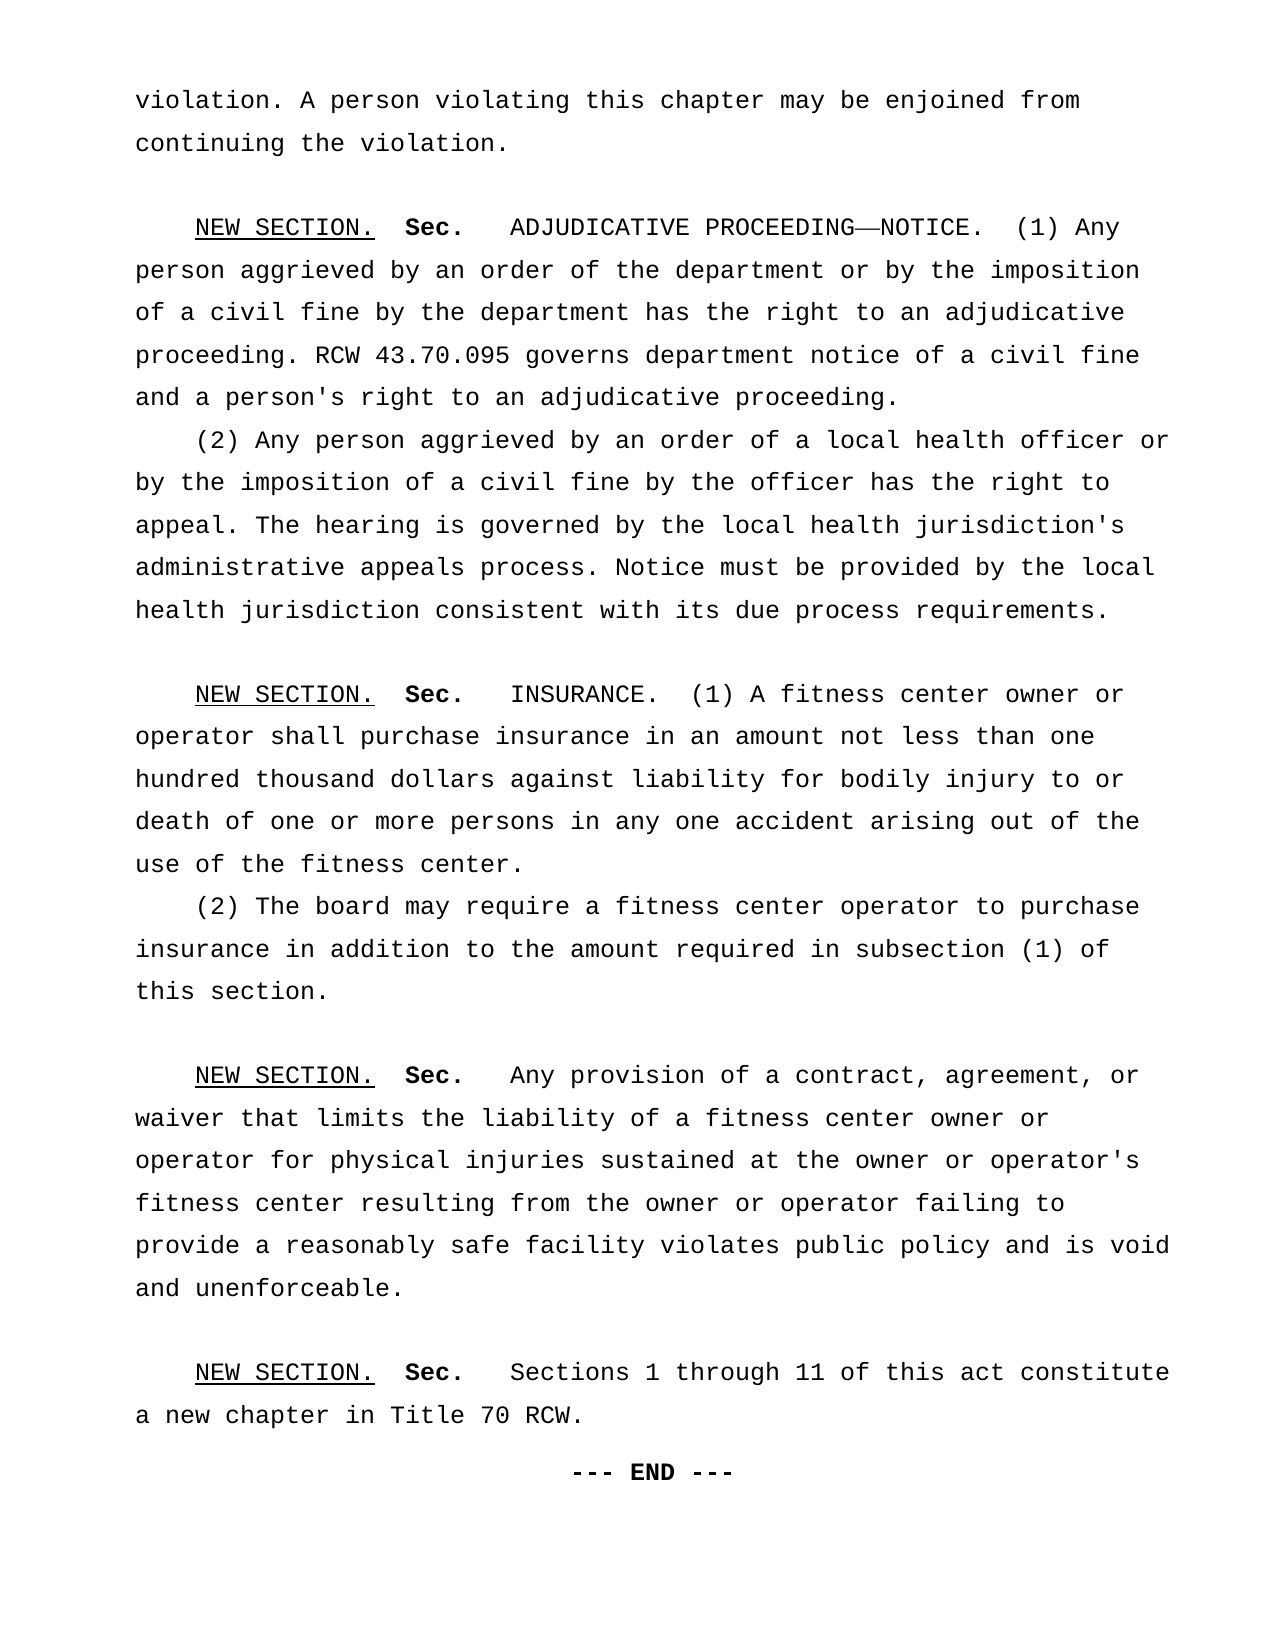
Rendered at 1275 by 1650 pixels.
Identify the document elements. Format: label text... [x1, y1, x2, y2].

text NEW SECTION. Sec. ADJUDICATIVE PROCEEDING—NOTICE. (1) Any person aggrieved by an order of the department or by the imposition of a civil fine by the department has the right to an adjudicative proceeding. RCW 43.70.095 governs department notice of a civil fine and a person's right to an adjudicative proceeding. [135, 202, 1170, 414]
text NEW SECTION. Sec. INSURANCE. (1) A fitness center owner or operator shall purchase insurance in an amount not less than one hundred thousand dollars against liability for bodily injury to or death of one or more persons in any one accident arising out of the use of the fitness center. [135, 668, 1170, 881]
text --- END --- [135, 1460, 1170, 1488]
text NEW SECTION. Sec. Any provision of a contract, agreement, or waiver that limits the liability of a fitness center owner or operator for physical injuries sustained at the owner or operator's fitness center resulting from the owner or operator failing to provide a reasonably safe facility violates public policy and is void and unenforceable. [135, 1050, 1170, 1305]
text NEW SECTION. Sec. Sections 1 through 11 of this act constitute a new chapter in Title 70 RCW. [135, 1347, 1170, 1432]
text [135, 75, 1170, 160]
text (2) Any person aggrieved by an order of a local health officer or by the imposition of a civil fine by the officer has the right to appeal. The hearing is governed by the local health jurisdiction's administrative appeals process. Notice must be provided by the local health jurisdiction consistent with its due process requirements. [135, 414, 1170, 627]
text (2) The board may require a fitness center operator to purchase insurance in addition to the amount required in subsection (1) of this section. [135, 881, 1170, 1008]
